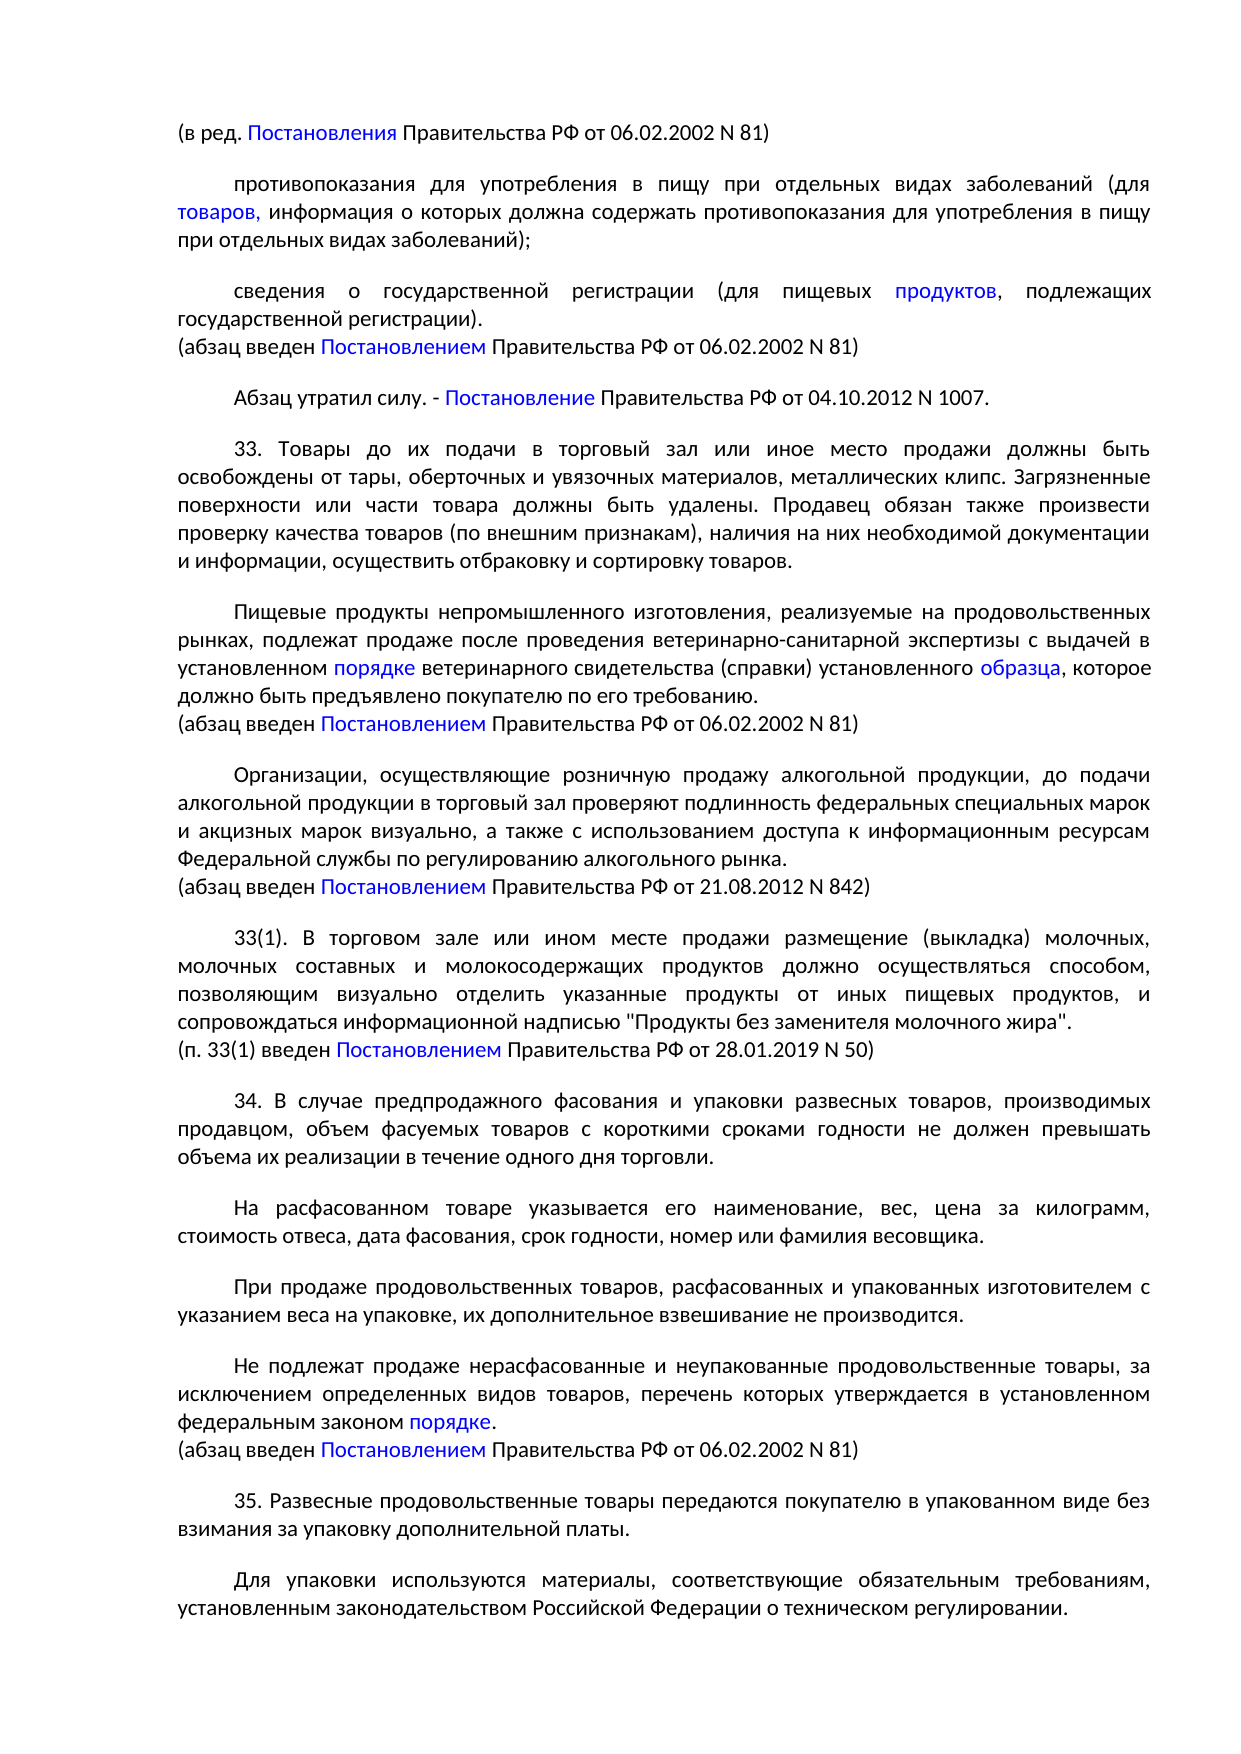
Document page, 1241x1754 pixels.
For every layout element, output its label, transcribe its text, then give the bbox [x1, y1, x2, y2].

text Не подлежат продаже нерасфасованные и неупакованные продовольственные товары, за исключением определенных видов товаров, перечень которых утверждается в установленном федеральным законом порядке. [177, 1351, 1152, 1435]
text Для упаковки используются материалы, соответствующие обязательным требованиям, установленным законодательством Российской Федерации о техническом регулировании. [177, 1565, 1152, 1621]
text (п. 33(1) введен Постановлением Правительства РФ от 28.01.2019 N 50) [177, 1035, 1152, 1063]
text Организации, осуществляющие розничную продажу алкогольной продукции, до подачи алкогольной продукции в торговый зал проверяют подлинность федеральных специальных марок и акцизных марок визуально, а также с использованием доступа к информационным ресурсам Федеральной службы по регулированию алкогольного рынка. [177, 760, 1152, 872]
text 33(1). В торговом зале или ином месте продажи размещение (выкладка) молочных, молочных составных и молокосодержащих продуктов должно осуществляться способом, позволяющим визуально отделить указанные продукты от иных пищевых продуктов, и сопровождаться информационной надписью "Продукты без заменителя молочного жира". [177, 923, 1152, 1035]
text Абзац утратил силу. - Постановление Правительства РФ от 04.10.2012 N 1007. [177, 383, 1152, 411]
text (абзац введен Постановлением Правительства РФ от 06.02.2002 N 81) [177, 1435, 1152, 1463]
text (абзац введен Постановлением Правительства РФ от 21.08.2012 N 842) [177, 872, 1152, 900]
text противопоказания для употребления в пищу при отдельных видах заболеваний (для товаров, информация о которых должна содержать противопоказания для употребления в пищу при отдельных видах заболеваний); [177, 169, 1152, 253]
text (абзац введен Постановлением Правительства РФ от 06.02.2002 N 81) [177, 332, 1152, 360]
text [177, 118, 1152, 146]
text 35. Развесные продовольственные товары передаются покупателю в упакованном виде без взимания за упаковку дополнительной платы. [177, 1486, 1152, 1542]
text (абзац введен Постановлением Правительства РФ от 06.02.2002 N 81) [177, 709, 1152, 737]
text Пищевые продукты непромышленного изготовления, реализуемые на продовольственных рынках, подлежат продаже после проведения ветеринарно-санитарной экспертизы с выдачей в установленном порядке ветеринарного свидетельства (справки) установленного образца, которое должно быть предъявлено покупателю по его требованию. [177, 597, 1152, 709]
text сведения о государственной регистрации (для пищевых продуктов, подлежащих государственной регистрации). [177, 276, 1152, 332]
text 34. В случае предпродажного фасования и упаковки развесных товаров, производимых продавцом, объем фасуемых товаров с короткими сроками годности не должен превышать объема их реализации в течение одного дня торговли. [177, 1086, 1152, 1170]
text При продаже продовольственных товаров, расфасованных и упакованных изготовителем с указанием веса на упаковке, их дополнительное взвешивание не производится. [177, 1272, 1152, 1328]
text На расфасованном товаре указывается его наименование, вес, цена за килограмм, стоимость отвеса, дата фасования, срок годности, номер или фамилия весовщика. [177, 1193, 1152, 1249]
text 33. Товары до их подачи в торговый зал или иное место продажи должны быть освобождены от тары, оберточных и увязочных материалов, металлических клипс. Загрязненные поверхности или части товара должны быть удалены. Продавец обязан также произвести проверку качества товаров (по внешним признакам), наличия на них необходимой документации и информации, осуществить отбраковку и сортировку товаров. [177, 434, 1152, 574]
